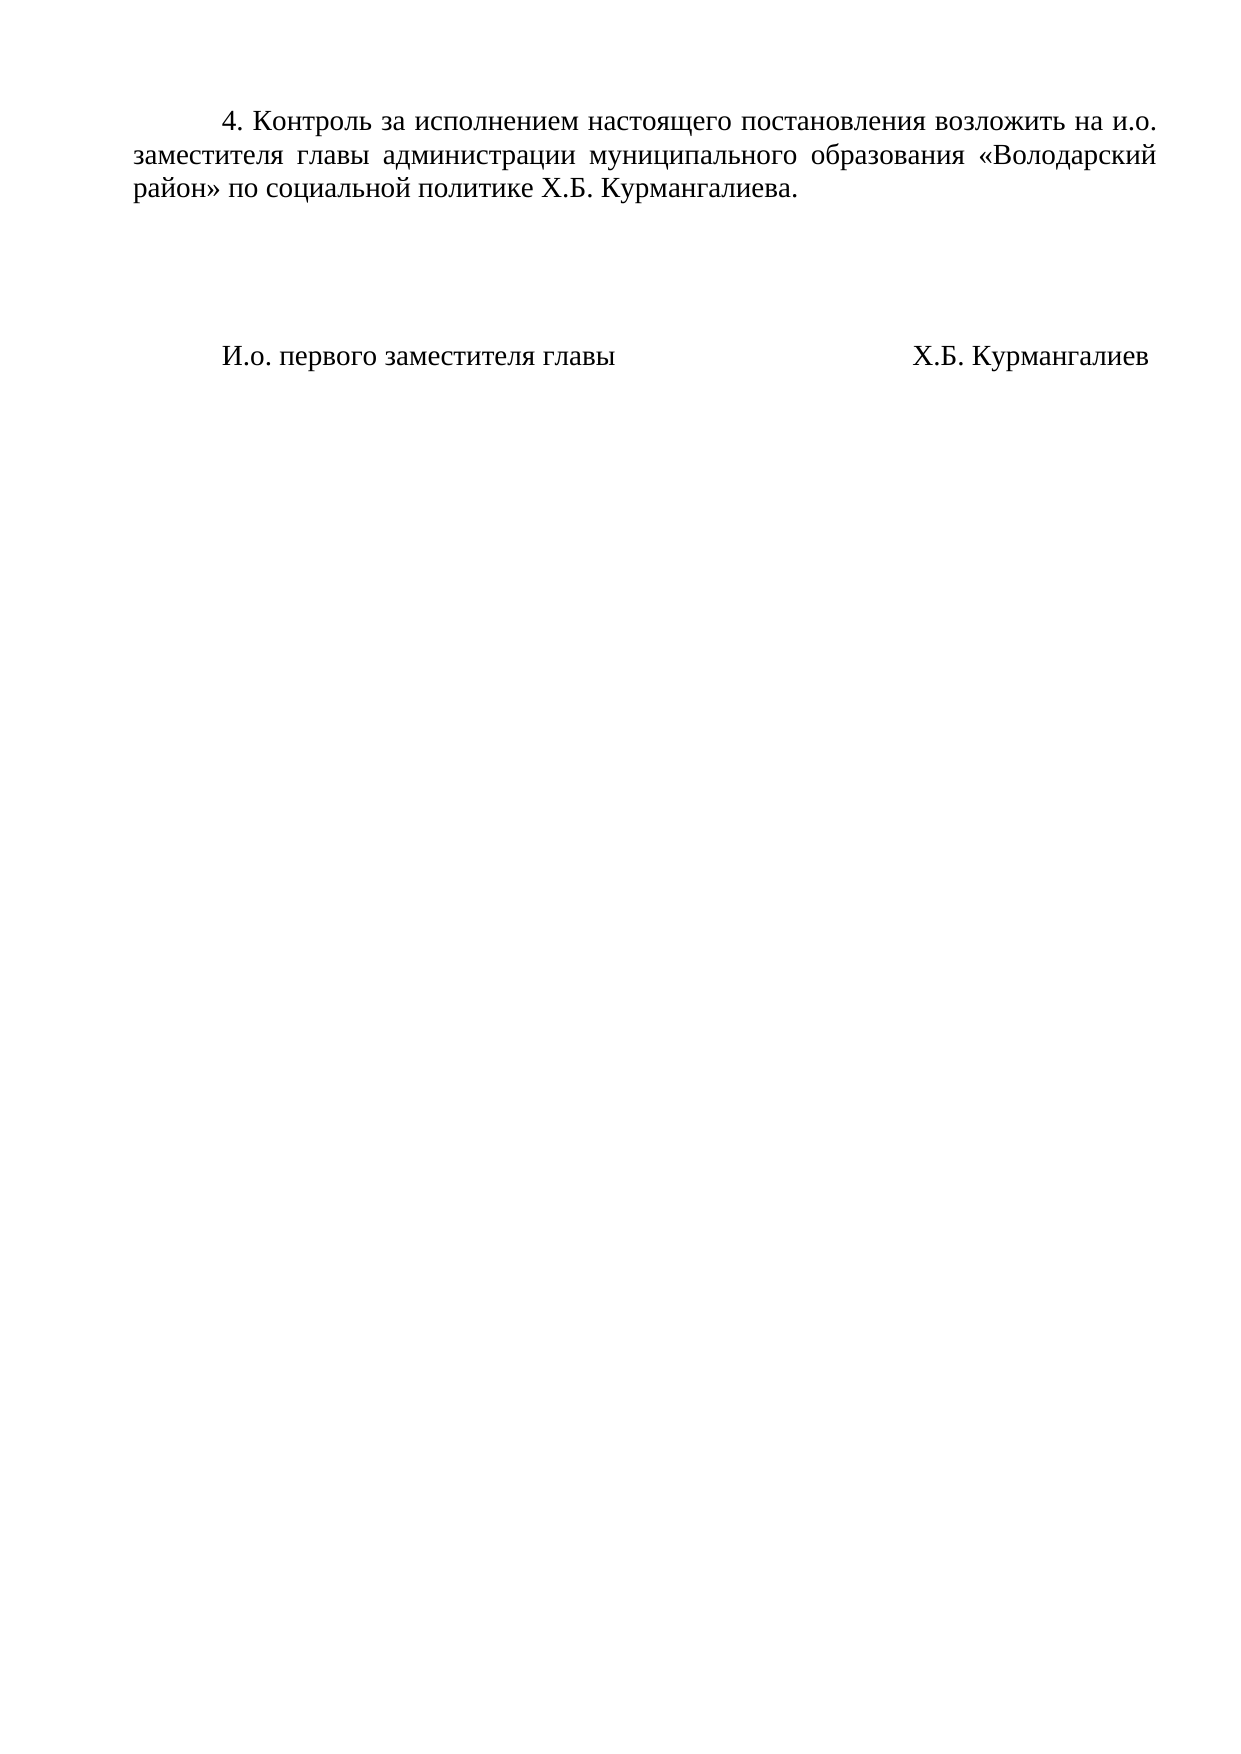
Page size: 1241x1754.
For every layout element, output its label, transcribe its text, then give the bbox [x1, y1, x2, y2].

text 4. Контроль за исполнением настоящего постановления возложить на и.о. заместителя главы администрации муниципального образования «Володарский район» по социальной политике Х.Б. Курмангалиева. [133, 103, 1157, 204]
text И.о. первого заместителя главы Х.Б. Курмангалиев [133, 338, 1157, 372]
